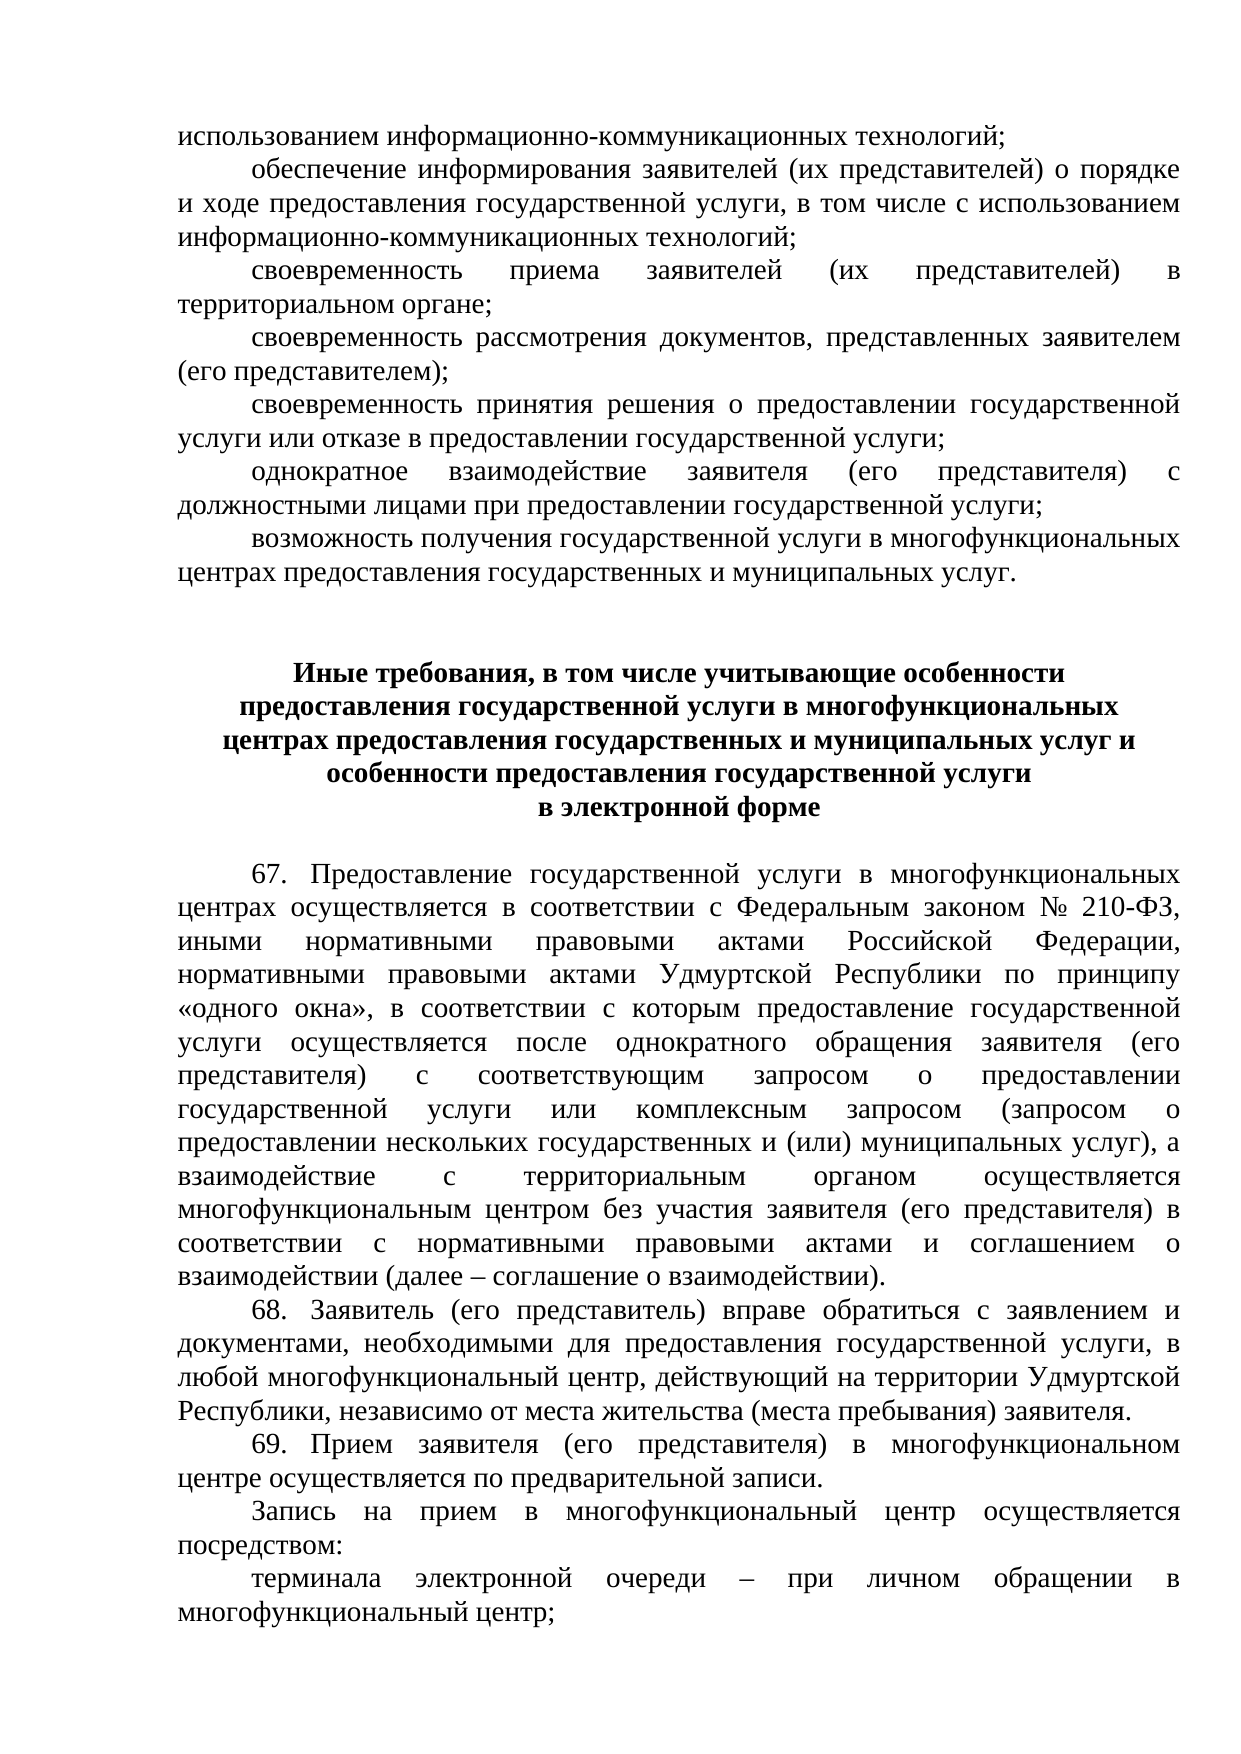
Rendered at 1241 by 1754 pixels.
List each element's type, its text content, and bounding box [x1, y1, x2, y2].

text своевременность принятия решения о предоставлении государственной услуги или отказе в предоставлении государственной услуги; [177, 386, 1181, 453]
text Иные требования, в том числе учитывающие особенности [177, 655, 1181, 688]
list Прием заявителя (его представителя) в многофункциональном центре осуществляется по предварительной записи. [177, 1426, 1181, 1493]
text однократное взаимодействие заявителя (его представителя) с должностными лицами при предоставлении государственной услуги; [177, 453, 1181, 521]
text в электронной форме [177, 789, 1181, 822]
text своевременность приема заявителей (их представителей) в территориальном органе; [177, 252, 1181, 319]
text возможность получения государственной услуги в многофункциональных центрах предоставления государственных и муниципальных услуг. [177, 521, 1181, 588]
list Заявитель (его представитель) вправе обратиться с заявлением и документами, необходимыми для предоставления государственной услуги, в любой многофункциональный центр, действующий на территории Удмуртской Республики, независимо от места жительства (места пребывания) заявителя. [177, 1292, 1181, 1426]
list Запись на прием в многофункциональный центр осуществляется посредством: [177, 1493, 1181, 1560]
text предоставления государственной услуги в многофункциональных [177, 688, 1181, 722]
list Предоставление государственной услуги в многофункциональных центрах осуществляется в соответствии с Федеральным законом № 210-ФЗ, иными нормативными правовыми актами Российской Федерации, нормативными правовыми актами Удмуртской Республики по принципу «одного окна», в соответствии с которым предоставление государственной услуги осуществляется после однократного обращения заявителя (его представителя) с соответствующим запросом о предоставлении государственной услуги или комплексным запросом (запросом о предоставлении нескольких государственных и (или) муниципальных услуг), а взаимодействие с территориальным органом осуществляется многофункциональным центром без участия заявителя (его представителя) в соответствии с нормативными правовыми актами и соглашением о взаимодействии (далее – соглашение о взаимодействии). [177, 856, 1181, 1292]
text обеспечение информирования заявителей (их представителей) о порядке и ходе предоставления государственной услуги, в том числе с использованием информационно-коммуникационных технологий; [177, 152, 1181, 252]
text центрах предоставления государственных и муниципальных услуг и особенности предоставления государственной услуги [177, 722, 1181, 789]
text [177, 118, 1181, 152]
list терминала электронной очереди – при личном обращении в многофункциональный центр; [177, 1560, 1181, 1627]
text своевременность рассмотрения документов, представленных заявителем (его представителем); [177, 319, 1181, 386]
